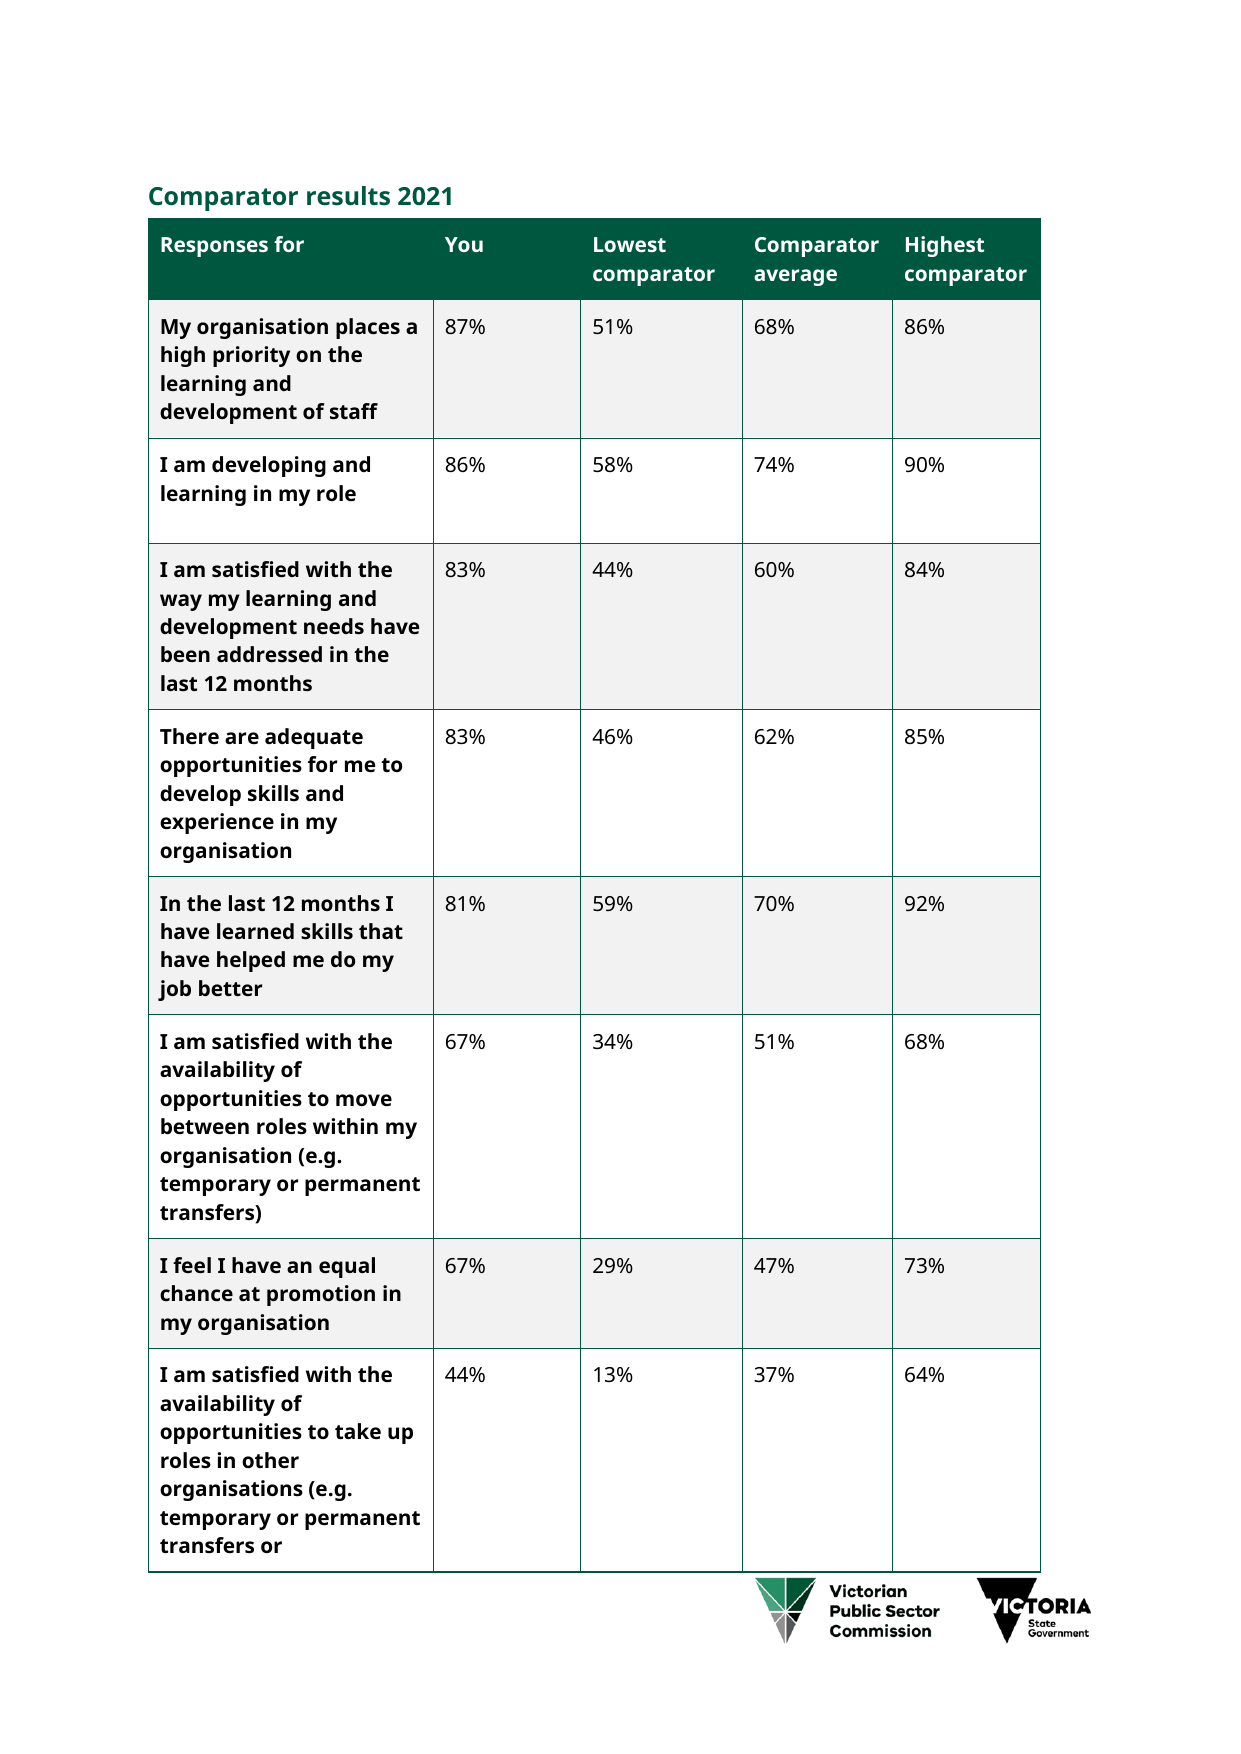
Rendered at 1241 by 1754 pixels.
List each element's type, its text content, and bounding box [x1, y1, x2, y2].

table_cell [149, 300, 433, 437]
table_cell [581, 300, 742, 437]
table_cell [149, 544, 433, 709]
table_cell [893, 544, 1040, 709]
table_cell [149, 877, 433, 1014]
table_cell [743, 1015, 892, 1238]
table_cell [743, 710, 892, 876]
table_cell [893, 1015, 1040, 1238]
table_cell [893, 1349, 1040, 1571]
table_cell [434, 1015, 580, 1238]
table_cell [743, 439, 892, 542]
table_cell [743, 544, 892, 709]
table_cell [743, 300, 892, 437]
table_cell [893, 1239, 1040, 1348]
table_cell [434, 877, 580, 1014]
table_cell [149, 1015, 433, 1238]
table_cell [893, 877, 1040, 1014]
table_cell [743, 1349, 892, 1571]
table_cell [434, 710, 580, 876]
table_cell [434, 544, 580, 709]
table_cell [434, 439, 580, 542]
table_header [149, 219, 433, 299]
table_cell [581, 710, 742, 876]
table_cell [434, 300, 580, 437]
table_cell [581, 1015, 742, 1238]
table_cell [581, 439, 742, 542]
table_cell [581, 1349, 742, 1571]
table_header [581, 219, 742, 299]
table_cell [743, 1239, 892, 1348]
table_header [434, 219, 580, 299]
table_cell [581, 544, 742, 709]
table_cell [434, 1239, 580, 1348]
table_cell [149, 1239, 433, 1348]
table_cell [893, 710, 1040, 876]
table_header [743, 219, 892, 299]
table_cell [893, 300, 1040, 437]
subtitle Comparator results 2021 [148, 178, 1092, 213]
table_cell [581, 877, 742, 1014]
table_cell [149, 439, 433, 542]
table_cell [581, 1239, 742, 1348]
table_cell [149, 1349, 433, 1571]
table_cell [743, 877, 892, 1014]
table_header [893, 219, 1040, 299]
picture [754, 1577, 1093, 1645]
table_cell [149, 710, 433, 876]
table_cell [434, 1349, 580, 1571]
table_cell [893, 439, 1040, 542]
